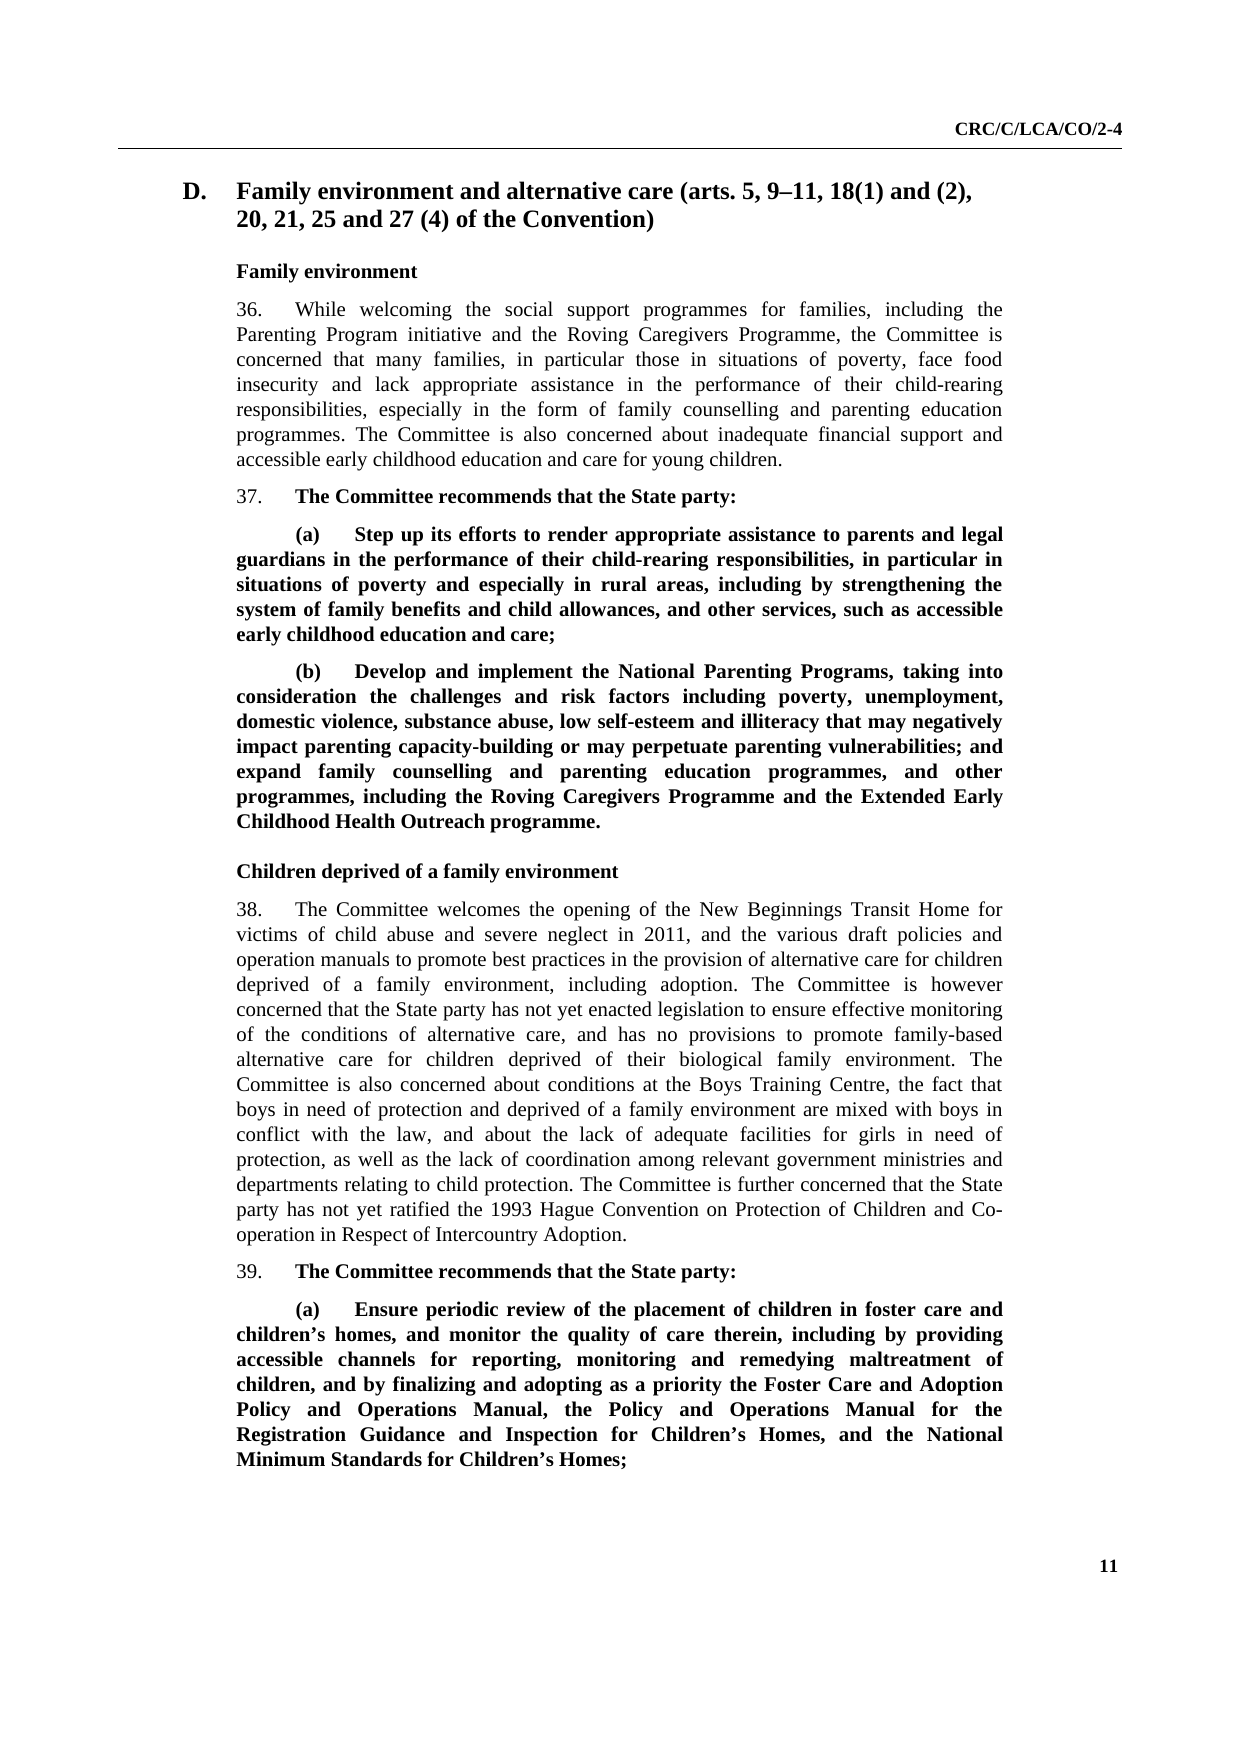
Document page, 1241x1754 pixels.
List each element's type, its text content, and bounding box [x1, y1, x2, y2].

text Children deprived of a family environment [118, 858, 1004, 883]
text D. Family environment and alternative care (arts. 5, 9–11, 18(1) and (2), 20, 21, 25 and 27 (4) of the Convention) [118, 177, 1004, 233]
list The Committee welcomes the opening of the New Beginnings Transit Home for victims of child abuse and severe neglect in 2011, and the various draft policies and operation manuals to promote best practices in the provision of alternative care for children deprived of a family environment, including adoption. The Committee is however concerned that the State party has not yet enacted legislation to ensure effective monitoring of the conditions of alternative care, and has no provisions to promote family-based alternative care for children deprived of their biological family environment. The Committee is also concerned about conditions at the Boys Training Centre, the fact that boys in need of protection and deprived of a family environment are mixed with boys in conflict with the law, and about the lack of adequate facilities for girls in need of protection, as well as the lack of coordination among relevant government ministries and departments relating to child protection. The Committee is further concerned that the State party has not yet ratified the 1993 Hague Convention on Protection of Children and Co-operation in Respect of Intercountry Adoption. [236, 896, 1004, 1246]
text (b) Develop and implement the National Parenting Programs, taking into consideration the challenges and risk factors including poverty, unemployment, domestic violence, substance abuse, low self-esteem and illiteracy that may negatively impact parenting capacity-building or may perpetuate parenting vulnerabilities; and expand family counselling and parenting education programmes, and other programmes, including the Roving Caregivers Programme and the Extended Early Childhood Health Outreach programme. [236, 658, 1004, 833]
text (a) Step up its efforts to render appropriate assistance to parents and legal guardians in the performance of their child-rearing responsibilities, in particular in situations of poverty and especially in rural areas, including by strengthening the system of family benefits and child allowances, and other services, such as accessible early childhood education and care; [236, 521, 1004, 646]
list The Committee recommends that the State party: [236, 483, 1004, 508]
list The Committee recommends that the State party: [236, 1258, 1004, 1283]
text (a) Ensure periodic review of the placement of children in foster care and children’s homes, and monitor the quality of care therein, including by providing accessible channels for reporting, monitoring and remedying maltreatment of children, and by finalizing and adopting as a priority the Foster Care and Adoption Policy and Operations Manual, the Policy and Operations Manual for the Registration Guidance and Inspection for Children’s Homes, and the National Minimum Standards for Children’s Homes; [236, 1296, 1004, 1471]
text Family environment [118, 258, 1004, 283]
list While welcoming the social support programmes for families, including the Parenting Program initiative and the Roving Caregivers Programme, the Committee is concerned that many families, in particular those in situations of poverty, face food insecurity and lack appropriate assistance in the performance of their child-rearing responsibilities, especially in the form of family counselling and parenting education programmes. The Committee is also concerned about inadequate financial support and accessible early childhood education and care for young children. [236, 296, 1004, 471]
